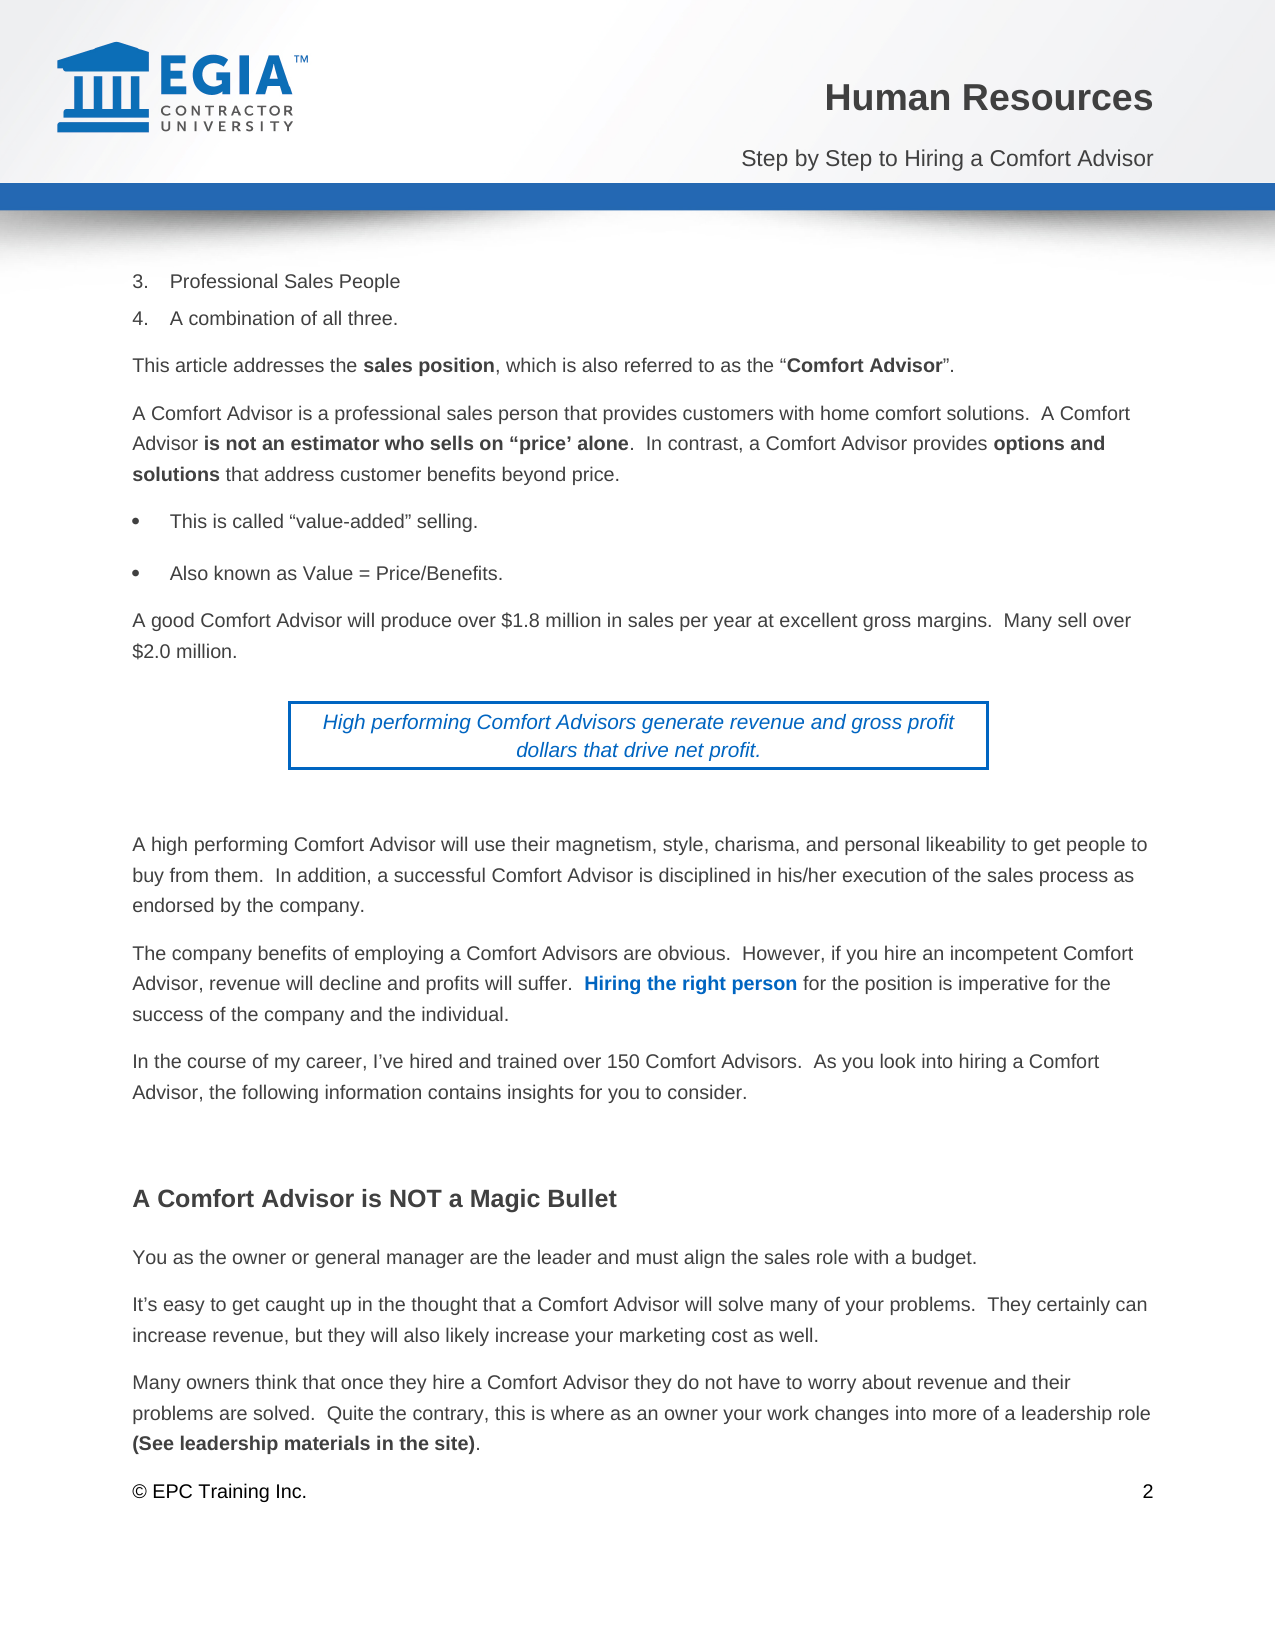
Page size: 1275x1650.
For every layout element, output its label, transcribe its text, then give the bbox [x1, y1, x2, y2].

picture [0, 0, 1275, 1650]
text A good Comfort Advisor will produce over $1.8 million in sales per year at excellent gross margins. Many sell over $2.0 million. [132, 609, 1153, 662]
text It’s easy to get caught up in the thought that a Comfort Advisor will solve many of your problems. They certainly can increase revenue, but they will also likely increase your marketing cost as well. [132, 1293, 1153, 1346]
list This is called “value-added” selling. [132, 510, 1153, 533]
list Professional Sales People [132, 270, 1153, 293]
text A high performing Comfort Advisor will use their magnetism, style, charisma, and personal likeability to get people to buy from them. In addition, a successful Comfort Advisor is disciplined in his/her execution of the sales process as endorsed by the company. [132, 833, 1153, 917]
list Also known as Value = Price/Benefits. [132, 562, 1153, 584]
subtitle A Comfort Advisor is NOT a Magic Bullet [132, 1183, 1153, 1212]
text In the course of my career, I’ve hired and trained over 150 Comfort Advisors. As you look into hiring a Comfort Advisor, the following information contains insights for you to consider. [132, 1050, 1153, 1103]
text The company benefits of employing a Comfort Advisors are obvious. However, if you hire an incompetent Comfort Advisor, revenue will decline and profits will suffer. Hiring the right person for the position is imperative for the success of the company and the individual. [132, 941, 1153, 1025]
list A combination of all three. [132, 307, 1153, 329]
text Many owners think that once they hire a Comfort Advisor they do not have to worry about revenue and their problems are solved. Quite the contrary, this is where as an owner your work changes into more of a leadership role (See leadership materials in the site). [132, 1371, 1153, 1455]
text This article addresses the sales position, which is also referred to as the “Comfort Advisor”. [132, 354, 1153, 377]
text A Comfort Advisor is a professional sales person that provides customers with home comfort solutions. A Comfort Advisor is not an estimator who sells on “price’ alone. In contrast, a Comfort Advisor provides options and solutions that address customer benefits beyond price. [132, 401, 1153, 485]
text You as the owner or general manager are the leader and must align the sales role with a budget. [132, 1246, 1153, 1268]
